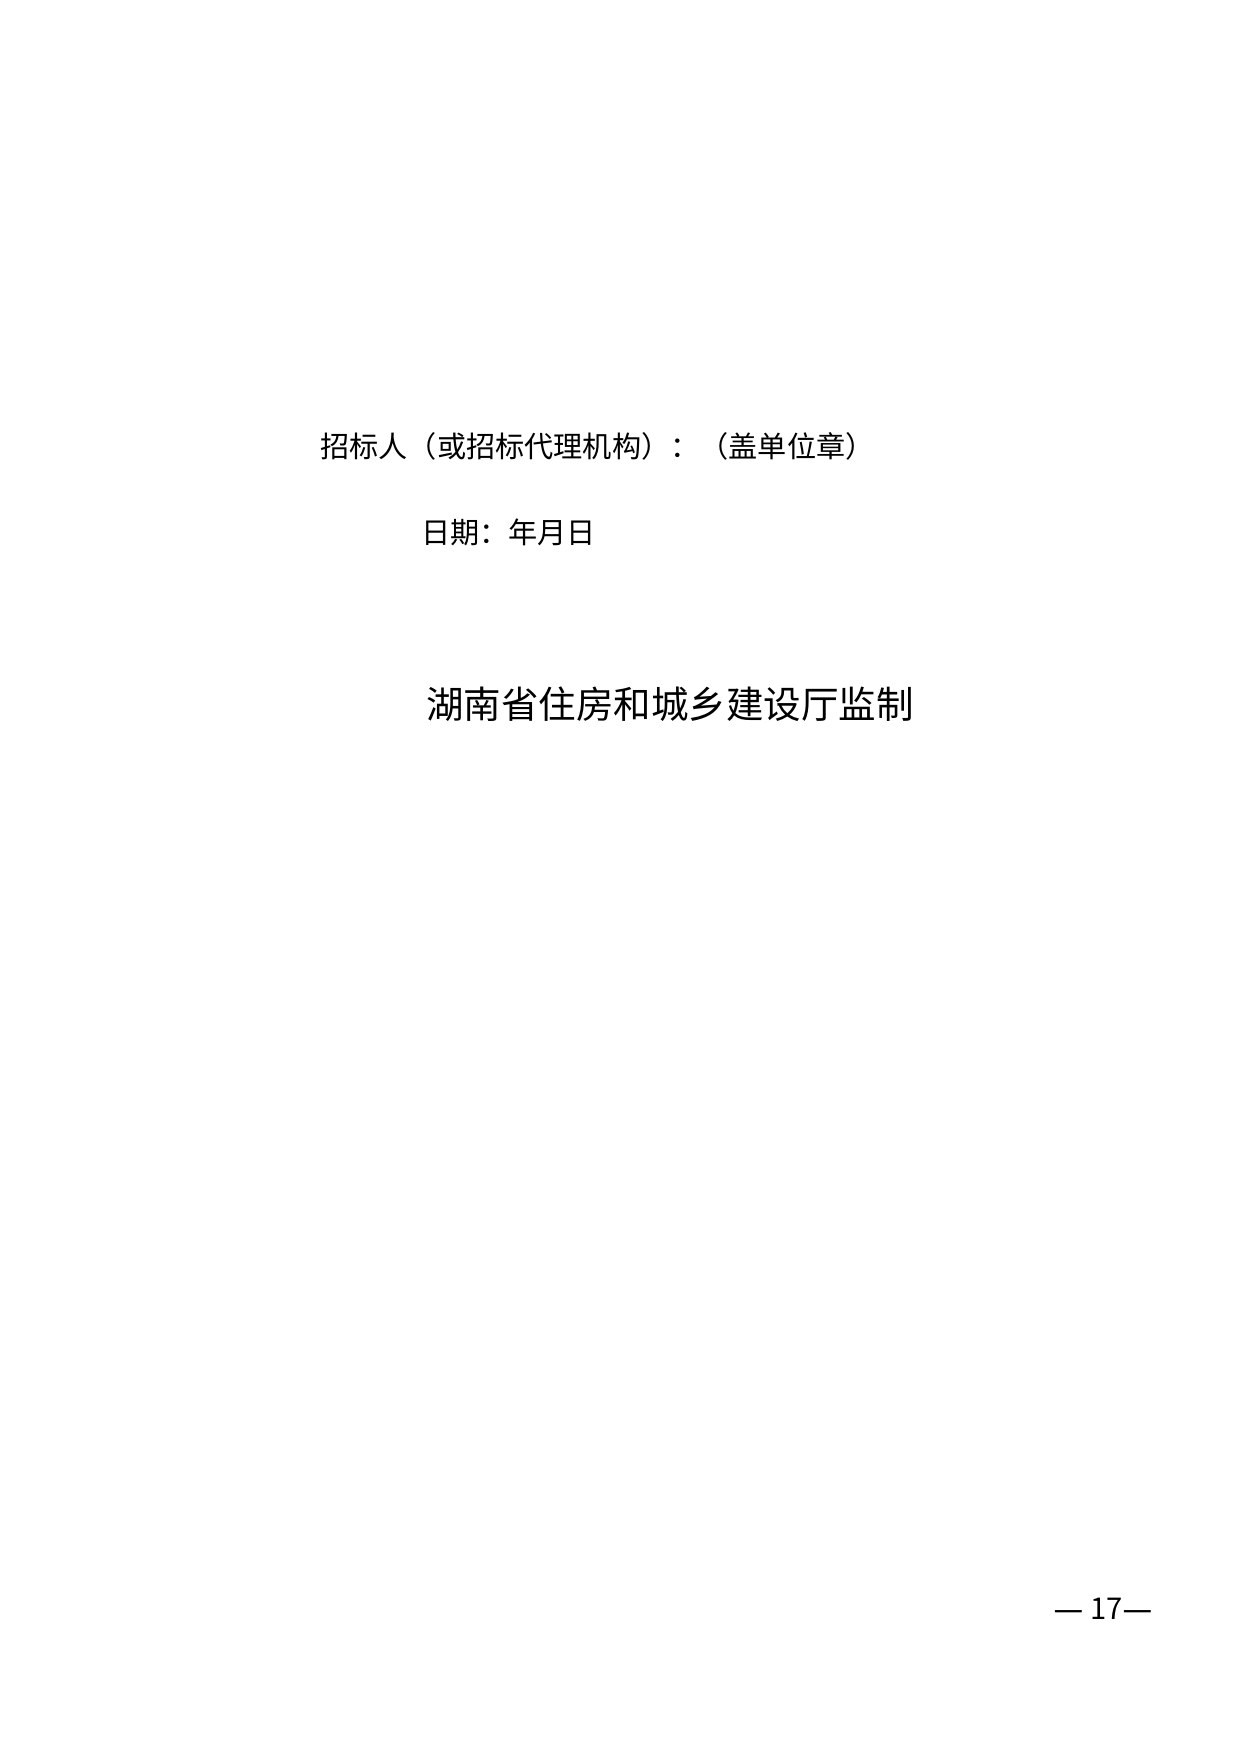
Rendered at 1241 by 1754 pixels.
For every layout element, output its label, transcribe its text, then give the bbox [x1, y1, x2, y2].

text 日期：年月日 [187, 499, 1152, 564]
text 招标人（或招标代理机构）：（盖单位章） [187, 413, 1152, 478]
text 湖南省住房和城乡建设厅监制 [187, 670, 1152, 735]
